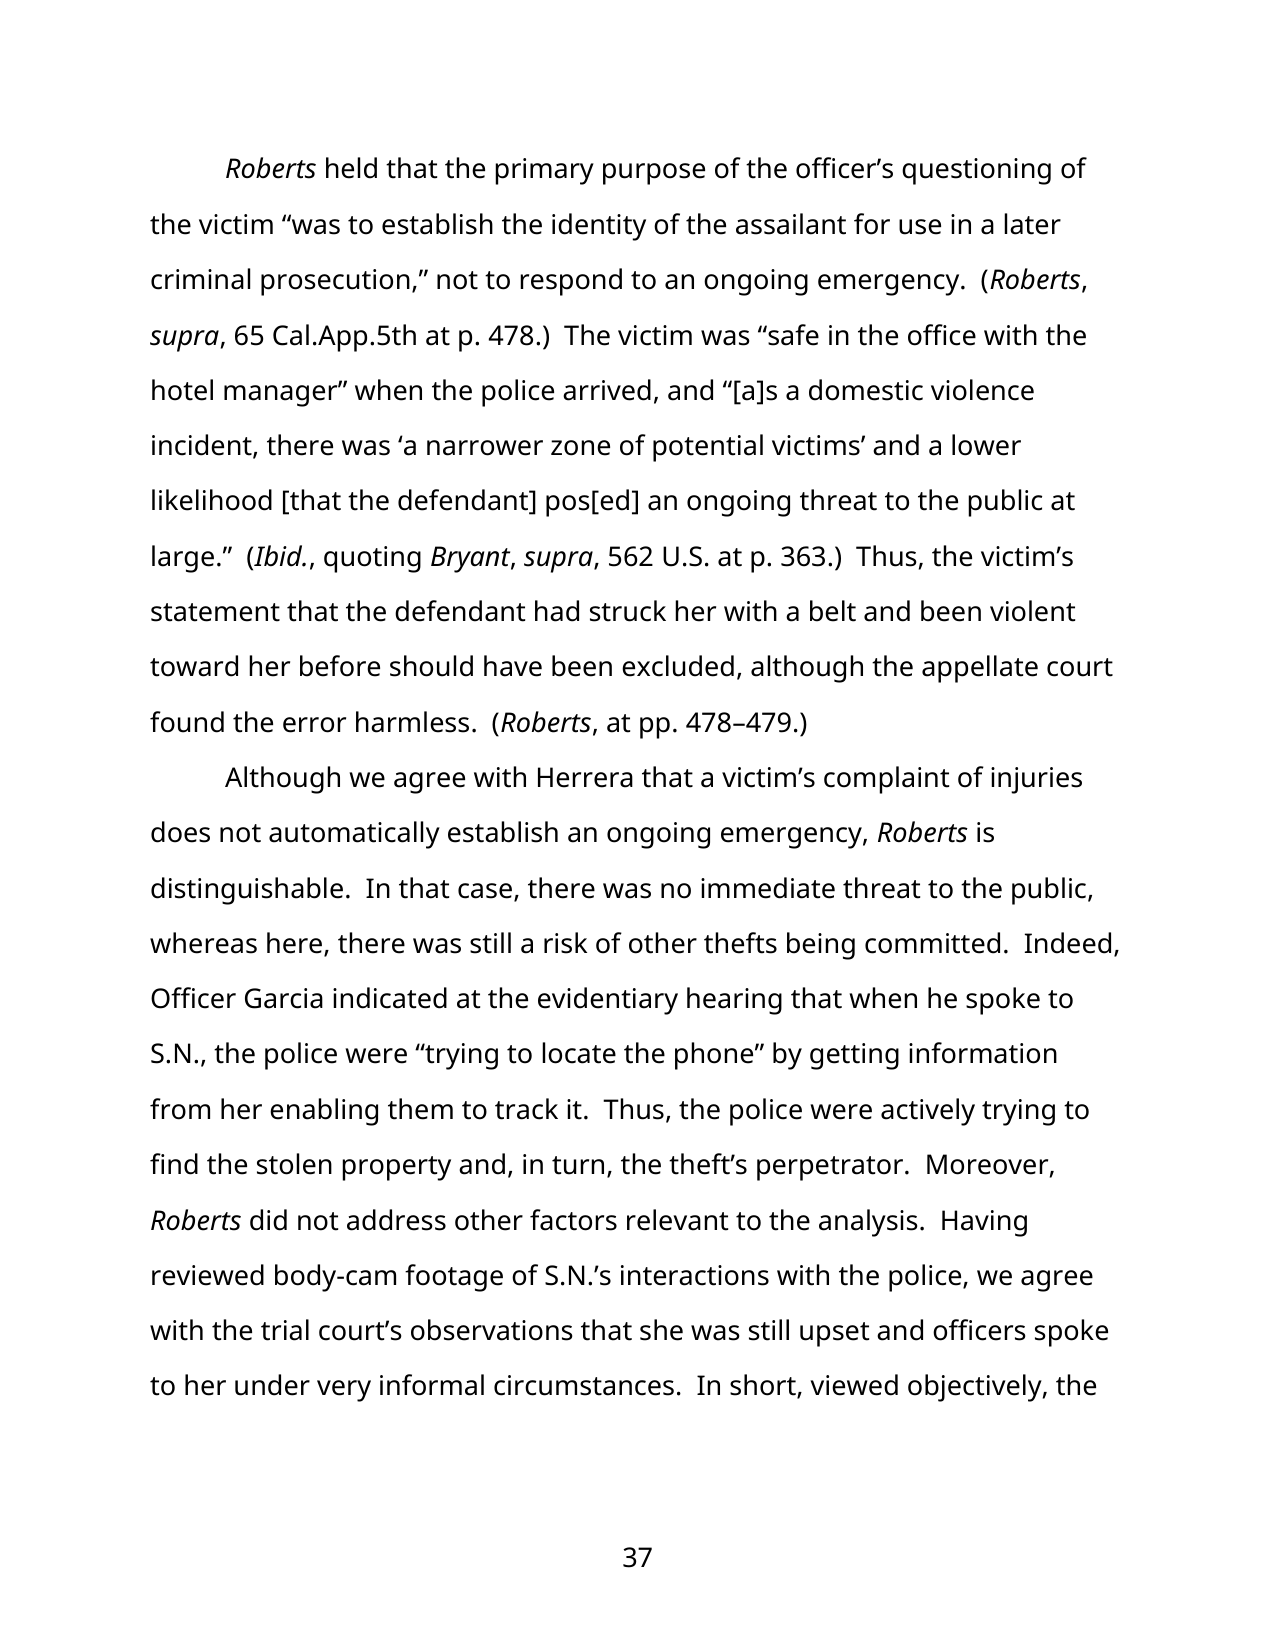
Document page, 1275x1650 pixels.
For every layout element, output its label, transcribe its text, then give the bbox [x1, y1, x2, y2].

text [150, 758, 1125, 1404]
text Roberts held that the primary purpose of the officer’s questioning of the victim “was to establish the identity of the assailant for use in a later criminal prosecution,” not to respond to an ongoing emergency. (Roberts, supra, 65 Cal.App.5th at p. 478.) The victim was “safe in the office with the hotel manager” when the police arrived, and “[a]s a domestic violence incident, there was ‘a narrower zone of potential victims’ and a lower likelihood [that the defendant] pos[ed] an ongoing threat to the public at large.” (Ibid., quoting Bryant, supra, 562 U.S. at p. 363.) Thus, the victim’s statement that the defendant had struck her with a belt and been violent toward her before should have been excluded, although the appellate court found the error harmless. (Roberts, at pp. 478–479.) [150, 150, 1125, 740]
